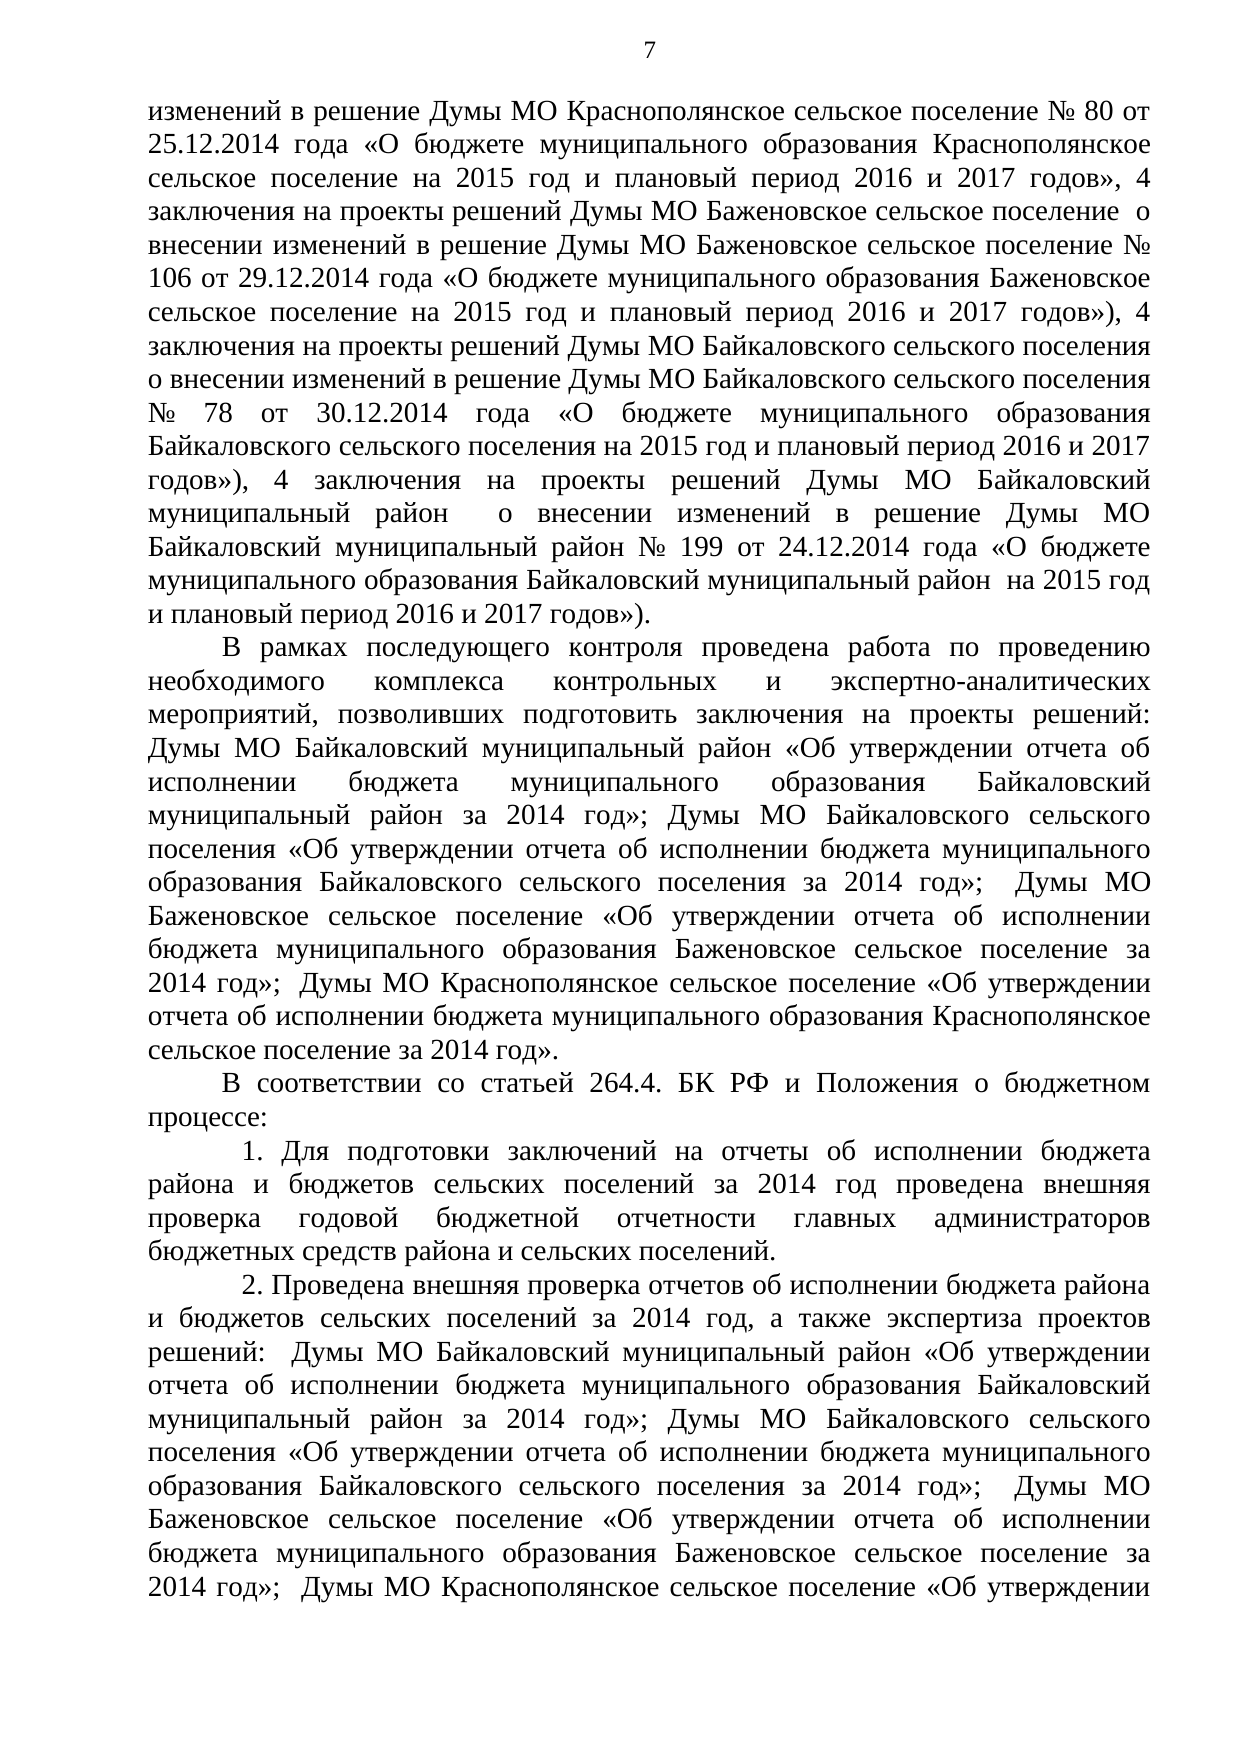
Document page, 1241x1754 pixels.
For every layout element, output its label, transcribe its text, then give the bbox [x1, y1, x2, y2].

text В соответствии со статьей 264.4. БК РФ и Положения о бюджетном процессе: [148, 1066, 1152, 1133]
text В рамках последующего контроля проведена работа по проведению необходимого комплекса контрольных и экспертно-аналитических мероприятий, позволивших подготовить заключения на проекты решений: Думы МО Байкаловский муниципальный район «Об утверждении отчета об исполнении бюджета муниципального образования Байкаловский муниципальный район за 2014 год»; Думы МО Байкаловского сельского поселения «Об утверждении отчета об исполнении бюджета муниципального образования Байкаловского сельского поселения за 2014 год»; Думы МО Баженовское сельское поселение «Об утверждении отчета об исполнении бюджета муниципального образования Баженовское сельское поселение за 2014 год»; Думы МО Краснополянское сельское поселение «Об утверждении отчета об исполнении бюджета муниципального образования Краснополянское сельское поселение за 2014 год». [148, 629, 1152, 1066]
text 1. Для подготовки заключений на отчеты об исполнении бюджета района и бюджетов сельских поселений за 2014 год проведена внешняя проверка годовой бюджетной отчетности главных администраторов бюджетных средств района и сельских поселений. [148, 1133, 1152, 1267]
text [148, 1267, 1152, 1602]
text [148, 93, 1152, 629]
